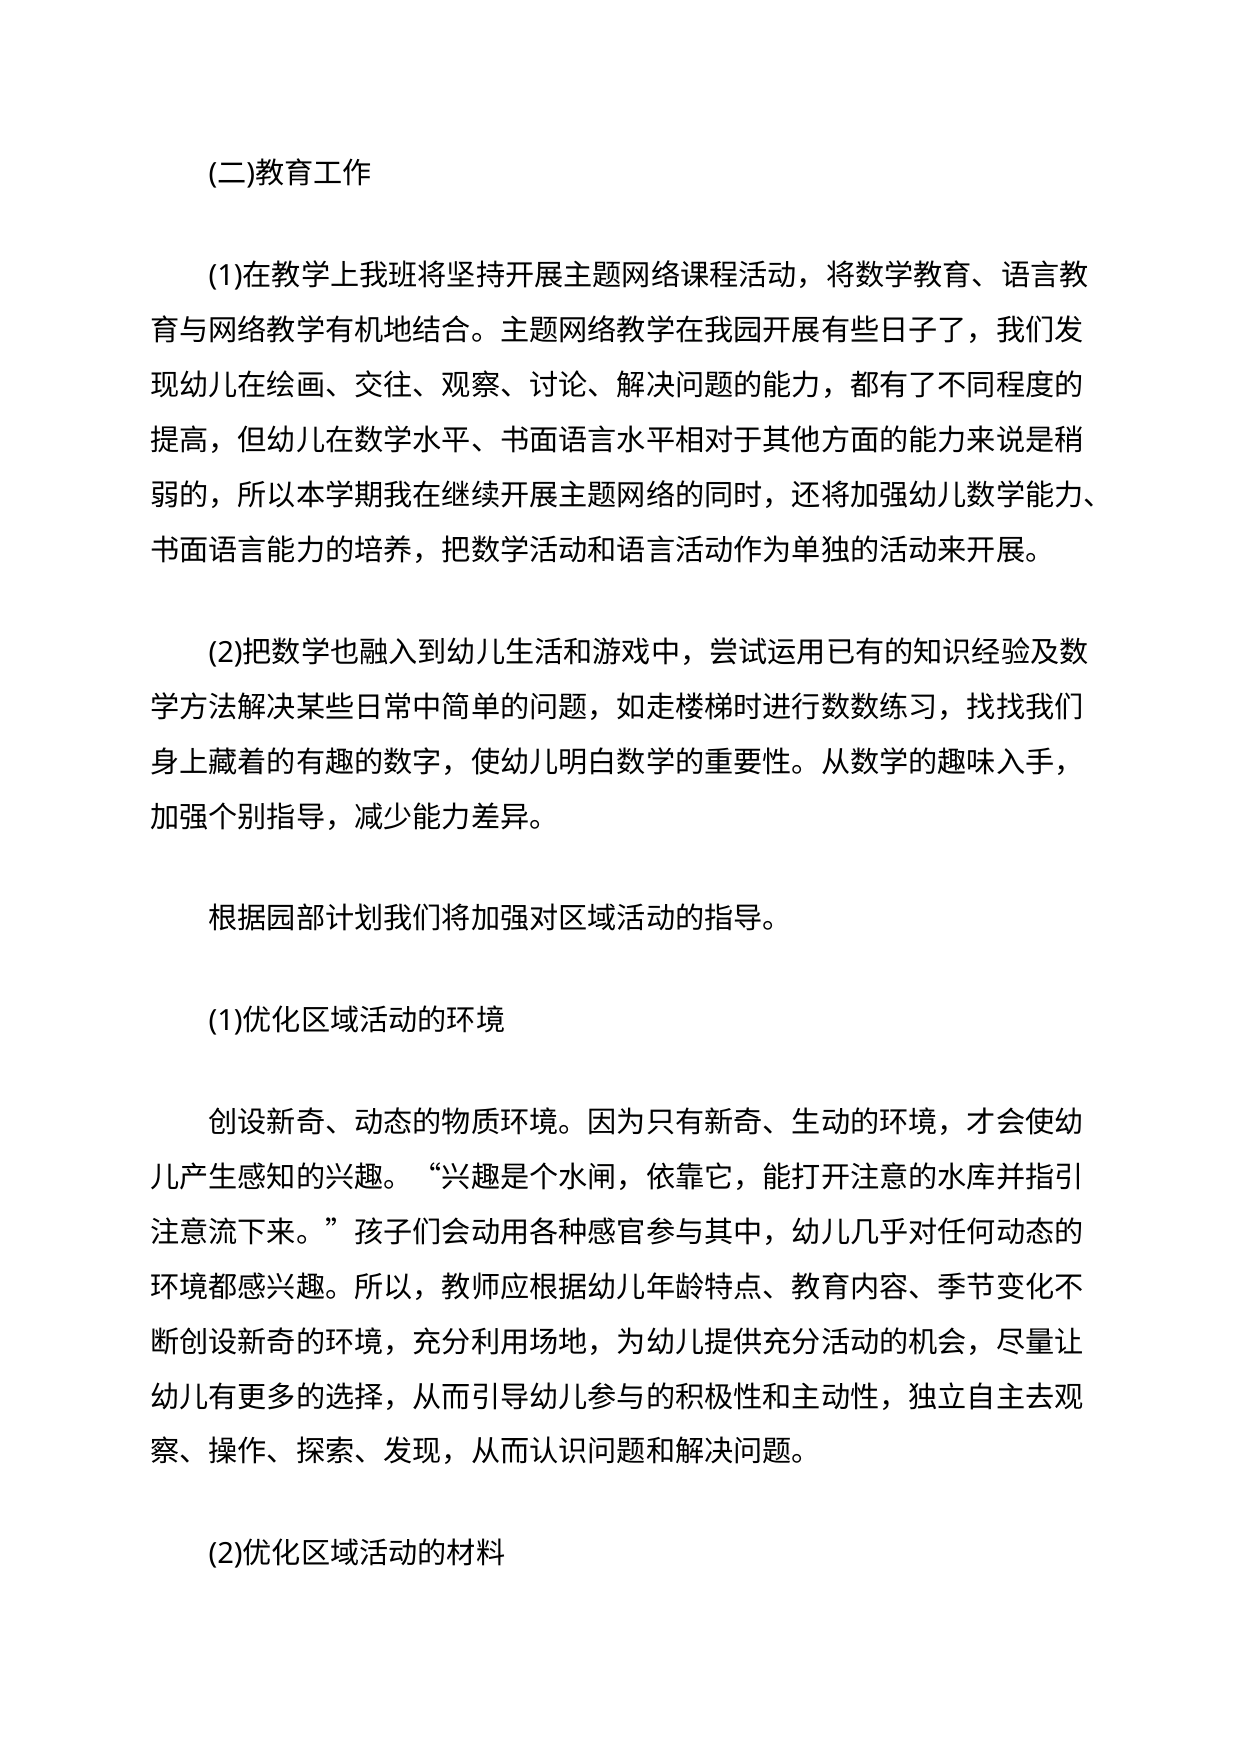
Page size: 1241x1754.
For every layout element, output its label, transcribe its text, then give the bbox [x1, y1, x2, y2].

text (1)在教学上我班将坚持开展主题网络课程活动，将数学教育、语言教育与网络教学有机地结合。主题网络教学在我园开展有些日子了，我们发现幼儿在绘画、交往、观察、讨论、解决问题的能力，都有了不同程度的提高，但幼儿在数学水平、书面语言水平相对于其他方面的能力来说是稍弱的，所以本学期我在继续开展主题网络的同时，还将加强幼儿数学能力、书面语言能力的培养，把数学活动和语言活动作为单独的活动来开展。 [150, 252, 1090, 569]
text (2)优化区域活动的材料 [150, 1530, 1090, 1572]
text (2)把数学也融入到幼儿生活和游戏中，尝试运用已有的知识经验及数学方法解决某些日常中简单的问题，如走楼梯时进行数数练习，找找我们身上藏着的有趣的数字，使幼儿明白数学的重要性。从数学的趣味入手，加强个别指导，减少能力差异。 [150, 628, 1090, 835]
text (二)教育工作 [150, 150, 1090, 192]
text 创设新奇、动态的物质环境。因为只有新奇、生动的环境，才会使幼儿产生感知的兴趣。“兴趣是个水闸，依靠它，能打开注意的水库并指引注意流下来。”孩子们会动用各种感官参与其中，幼儿几乎对任何动态的环境都感兴趣。所以，教师应根据幼儿年龄特点、教育内容、季节变化不断创设新奇的环境，充分利用场地，为幼儿提供充分活动的机会，尽量让幼儿有更多的选择，从而引导幼儿参与的积极性和主动性，独立自主去观察、操作、探索、发现，从而认识问题和解决问题。 [150, 1099, 1090, 1470]
text (1)优化区域活动的环境 [150, 997, 1090, 1039]
text 根据园部计划我们将加强对区域活动的指导。 [150, 895, 1090, 937]
